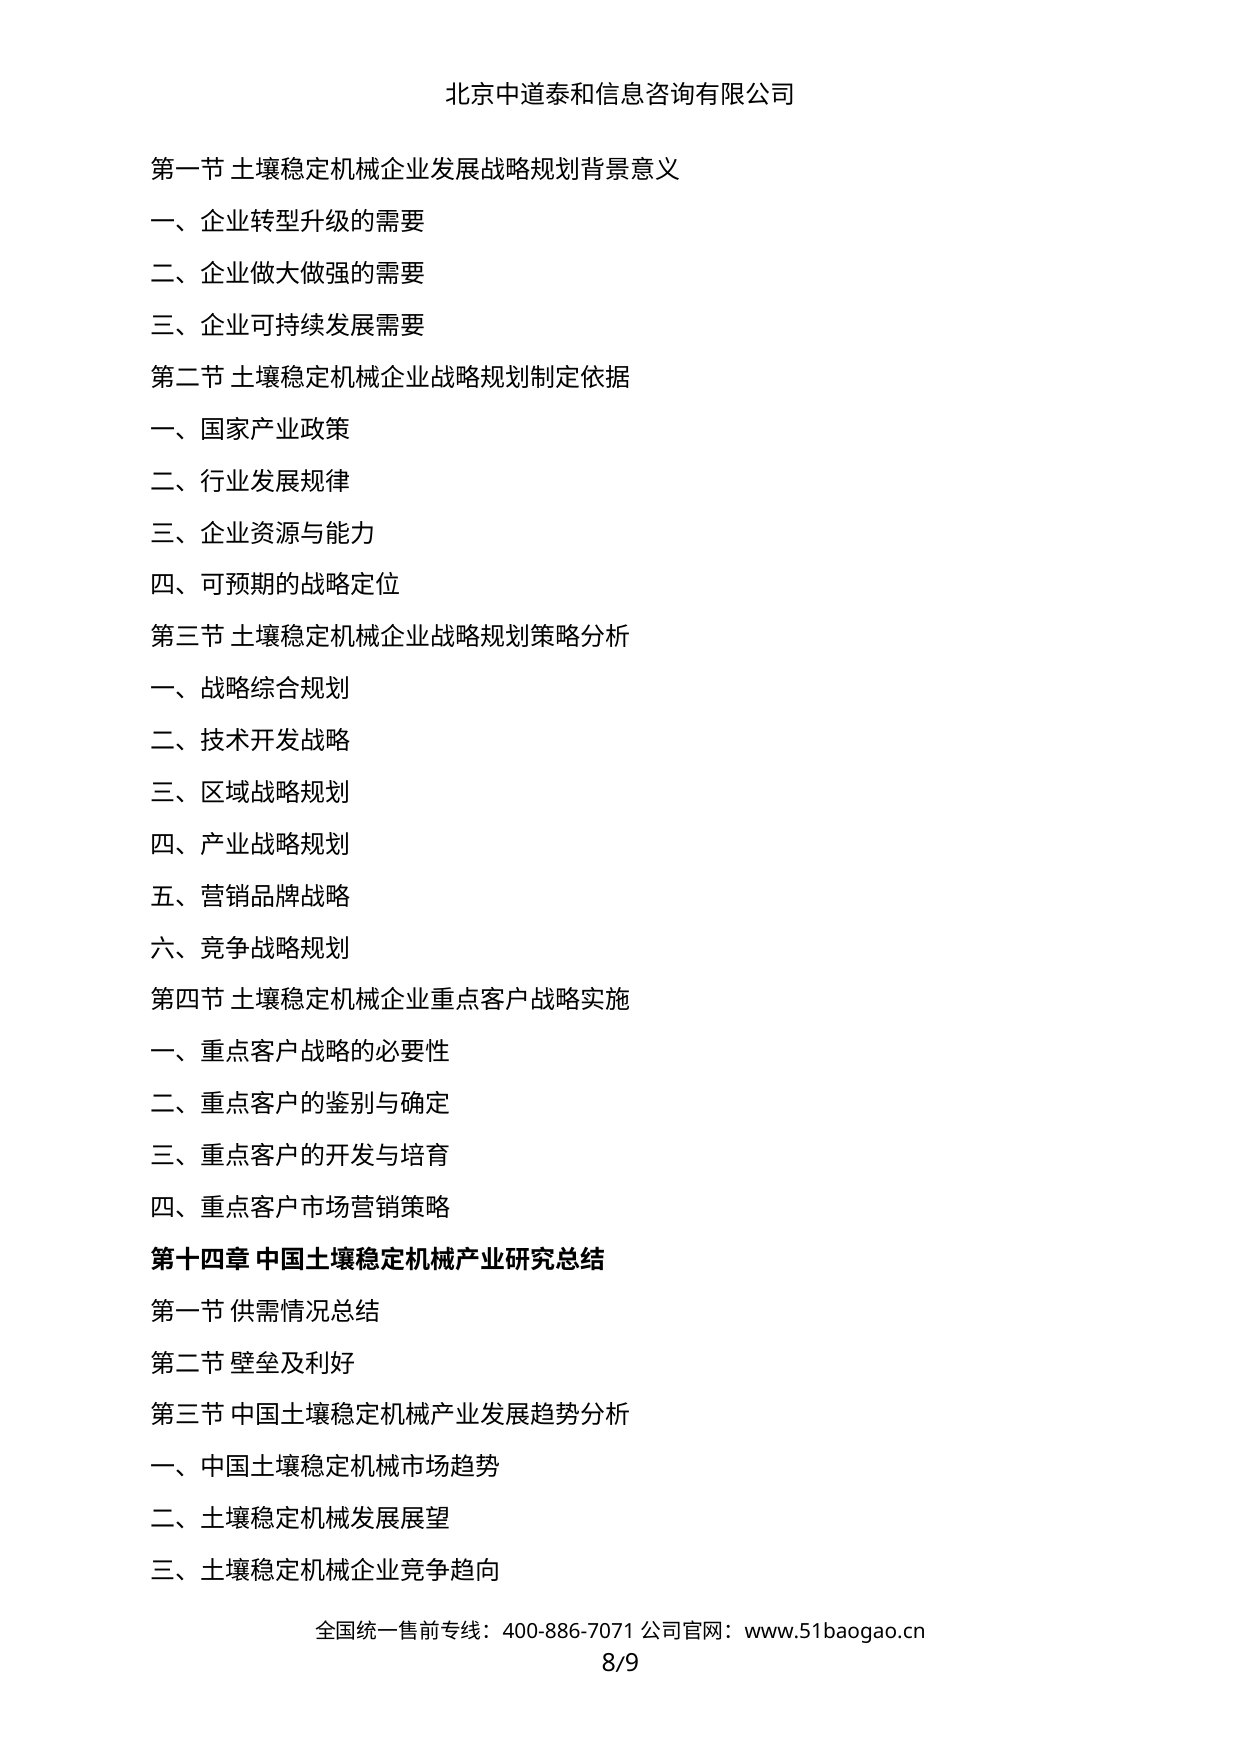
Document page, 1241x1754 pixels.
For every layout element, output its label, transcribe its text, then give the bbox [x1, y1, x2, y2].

text 二、技术开发战略 [150, 721, 1090, 757]
text 第一节 供需情况总结 [150, 1291, 1090, 1327]
text 第四节 土壤稳定机械企业重点客户战略实施 [150, 980, 1090, 1016]
text 第三节 土壤稳定机械企业战略规划策略分析 [150, 617, 1090, 653]
text 四、重点客户市场营销策略 [150, 1187, 1090, 1224]
text 二、行业发展规律 [150, 461, 1090, 497]
text 第十四章 中国土壤稳定机械产业研究总结 [150, 1239, 1090, 1276]
text 三、土壤稳定机械企业竞争趋向 [150, 1551, 1090, 1587]
text 一、重点客户战略的必要性 [150, 1032, 1090, 1068]
text 四、可预期的战略定位 [150, 565, 1090, 601]
text 第二节 壁垒及利好 [150, 1343, 1090, 1379]
text 六、竞争战略规划 [150, 928, 1090, 964]
text 三、重点客户的开发与培育 [150, 1136, 1090, 1172]
text 四、产业战略规划 [150, 824, 1090, 861]
text 二、土壤稳定机械发展展望 [150, 1499, 1090, 1535]
text 三、区域战略规划 [150, 772, 1090, 809]
text 三、企业资源与能力 [150, 513, 1090, 549]
text 第二节 土壤稳定机械企业战略规划制定依据 [150, 357, 1090, 394]
text 二、企业做大做强的需要 [150, 254, 1090, 290]
text 第一节 土壤稳定机械企业发展战略规划背景意义 [150, 150, 1090, 186]
text 第三节 中国土壤稳定机械产业发展趋势分析 [150, 1395, 1090, 1431]
text 二、重点客户的鉴别与确定 [150, 1084, 1090, 1120]
text 一、企业转型升级的需要 [150, 202, 1090, 238]
text 三、企业可持续发展需要 [150, 306, 1090, 342]
text 一、中国土壤稳定机械市场趋势 [150, 1447, 1090, 1483]
text 一、战略综合规划 [150, 669, 1090, 705]
text 五、营销品牌战略 [150, 876, 1090, 912]
text 一、国家产业政策 [150, 409, 1090, 446]
